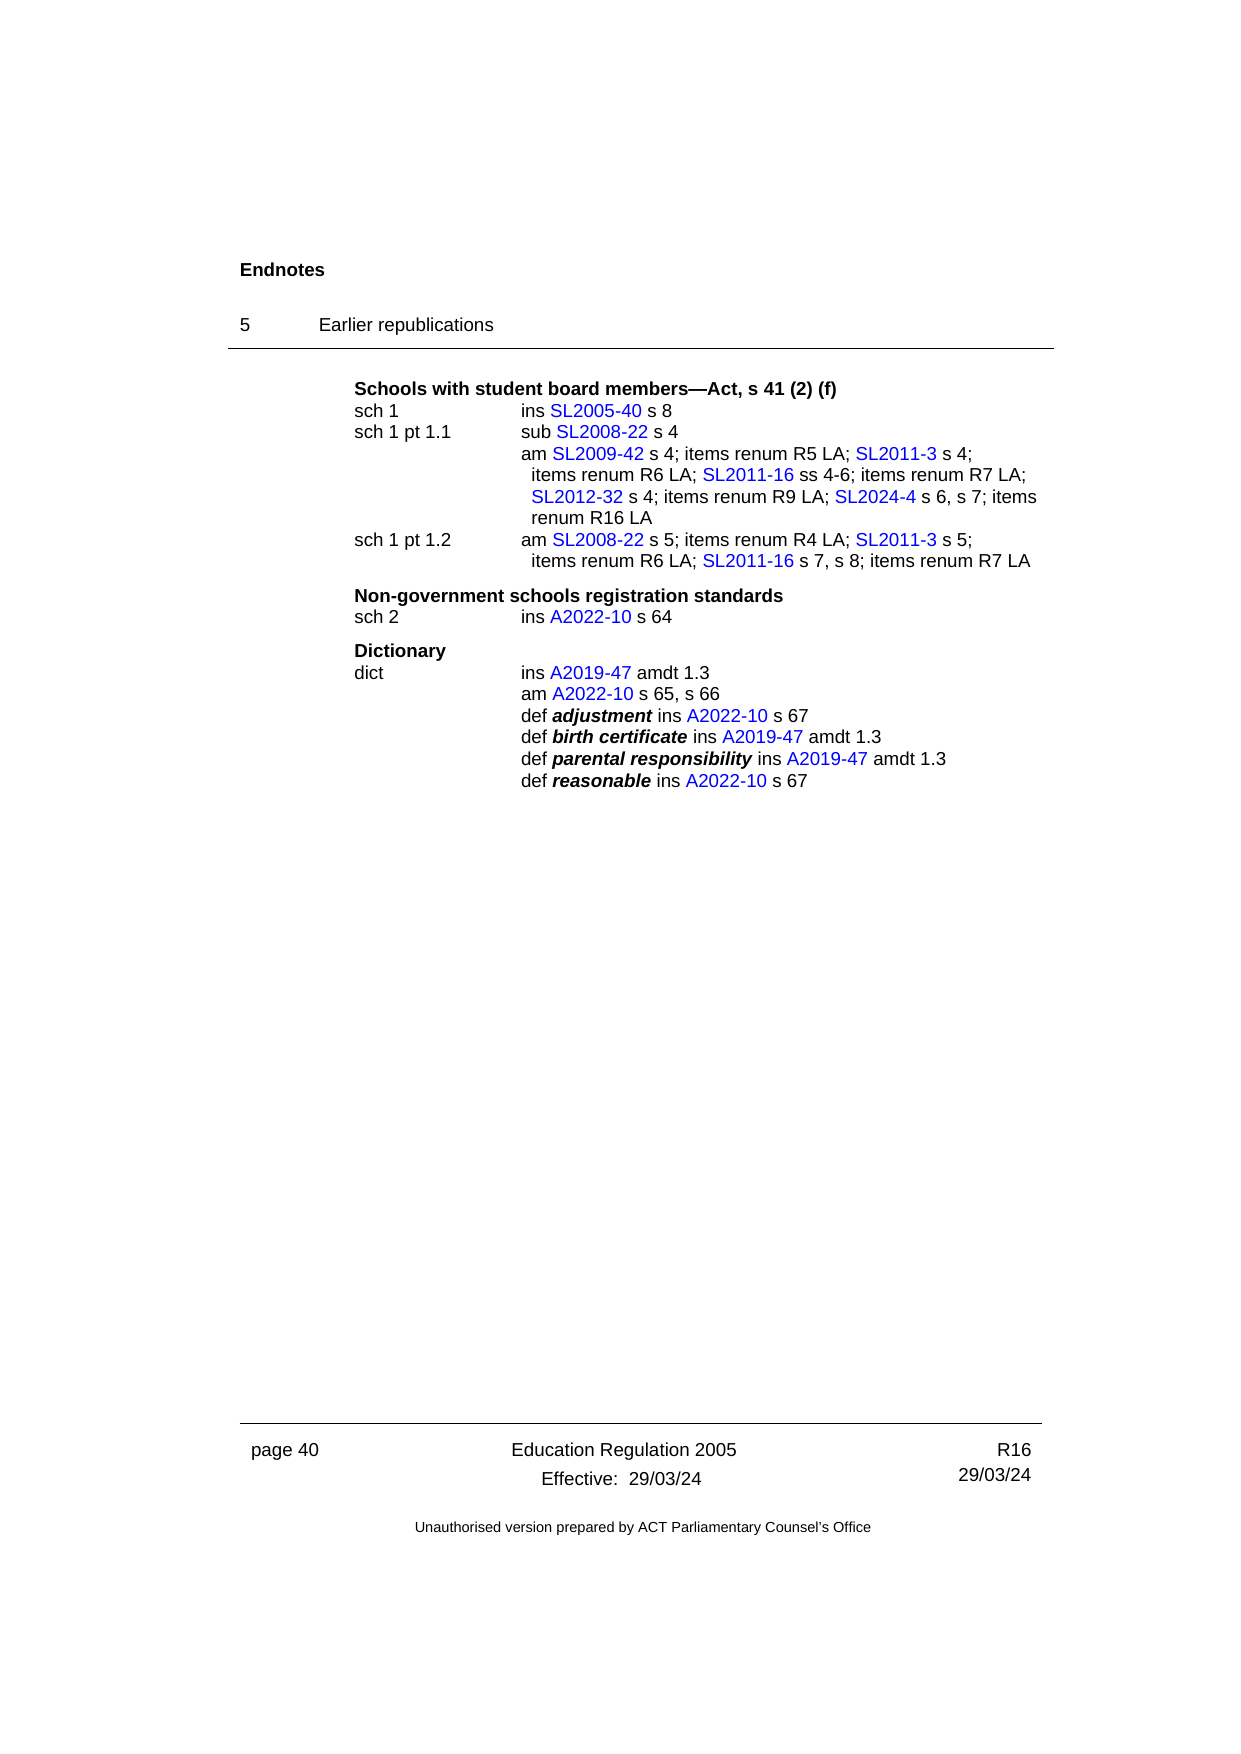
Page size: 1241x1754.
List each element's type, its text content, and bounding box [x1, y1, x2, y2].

text sch 1 pt 1.2 am SL2008-22 s 5; items renum R4 LA; SL2011-3 s 5; items renum R6 LA; SL2011-16 s 7, s 8; items renum R7 LA [354, 529, 1042, 572]
text Dictionary [354, 640, 1042, 662]
text am SL2009-42 s 4; items renum R5 LA; SL2011-3 s 4; items renum R6 LA; SL2011-16 ss 4-6; items renum R7 LA; SL2012-32 s 4; items renum R9 LA; SL2024-4 s 6, s 7; items renum R16 LA [354, 442, 1042, 529]
text Schools with student board members—Act, s 41 (2) (f) [354, 378, 1042, 399]
text dict ins A2019-47 amdt 1.3 [354, 662, 1042, 683]
text sch 1 pt 1.1 sub SL2008-22 s 4 [354, 421, 1042, 442]
text sch 2 ins A2022-10 s 64 [354, 606, 1042, 627]
text def reasonable ins A2022-10 s 67 [354, 769, 1042, 791]
text sch 1 ins SL2005-40 s 8 [354, 399, 1042, 421]
text am A2022-10 s 65, s 66 [354, 683, 1042, 705]
text def adjustment ins A2022-10 s 67 [354, 705, 1042, 726]
text def birth certificate ins A2019-47 amdt 1.3 [354, 726, 1042, 748]
text def parental responsibility ins A2019-47 amdt 1.3 [354, 748, 1042, 769]
text Non-government schools registration standards [354, 584, 1042, 606]
